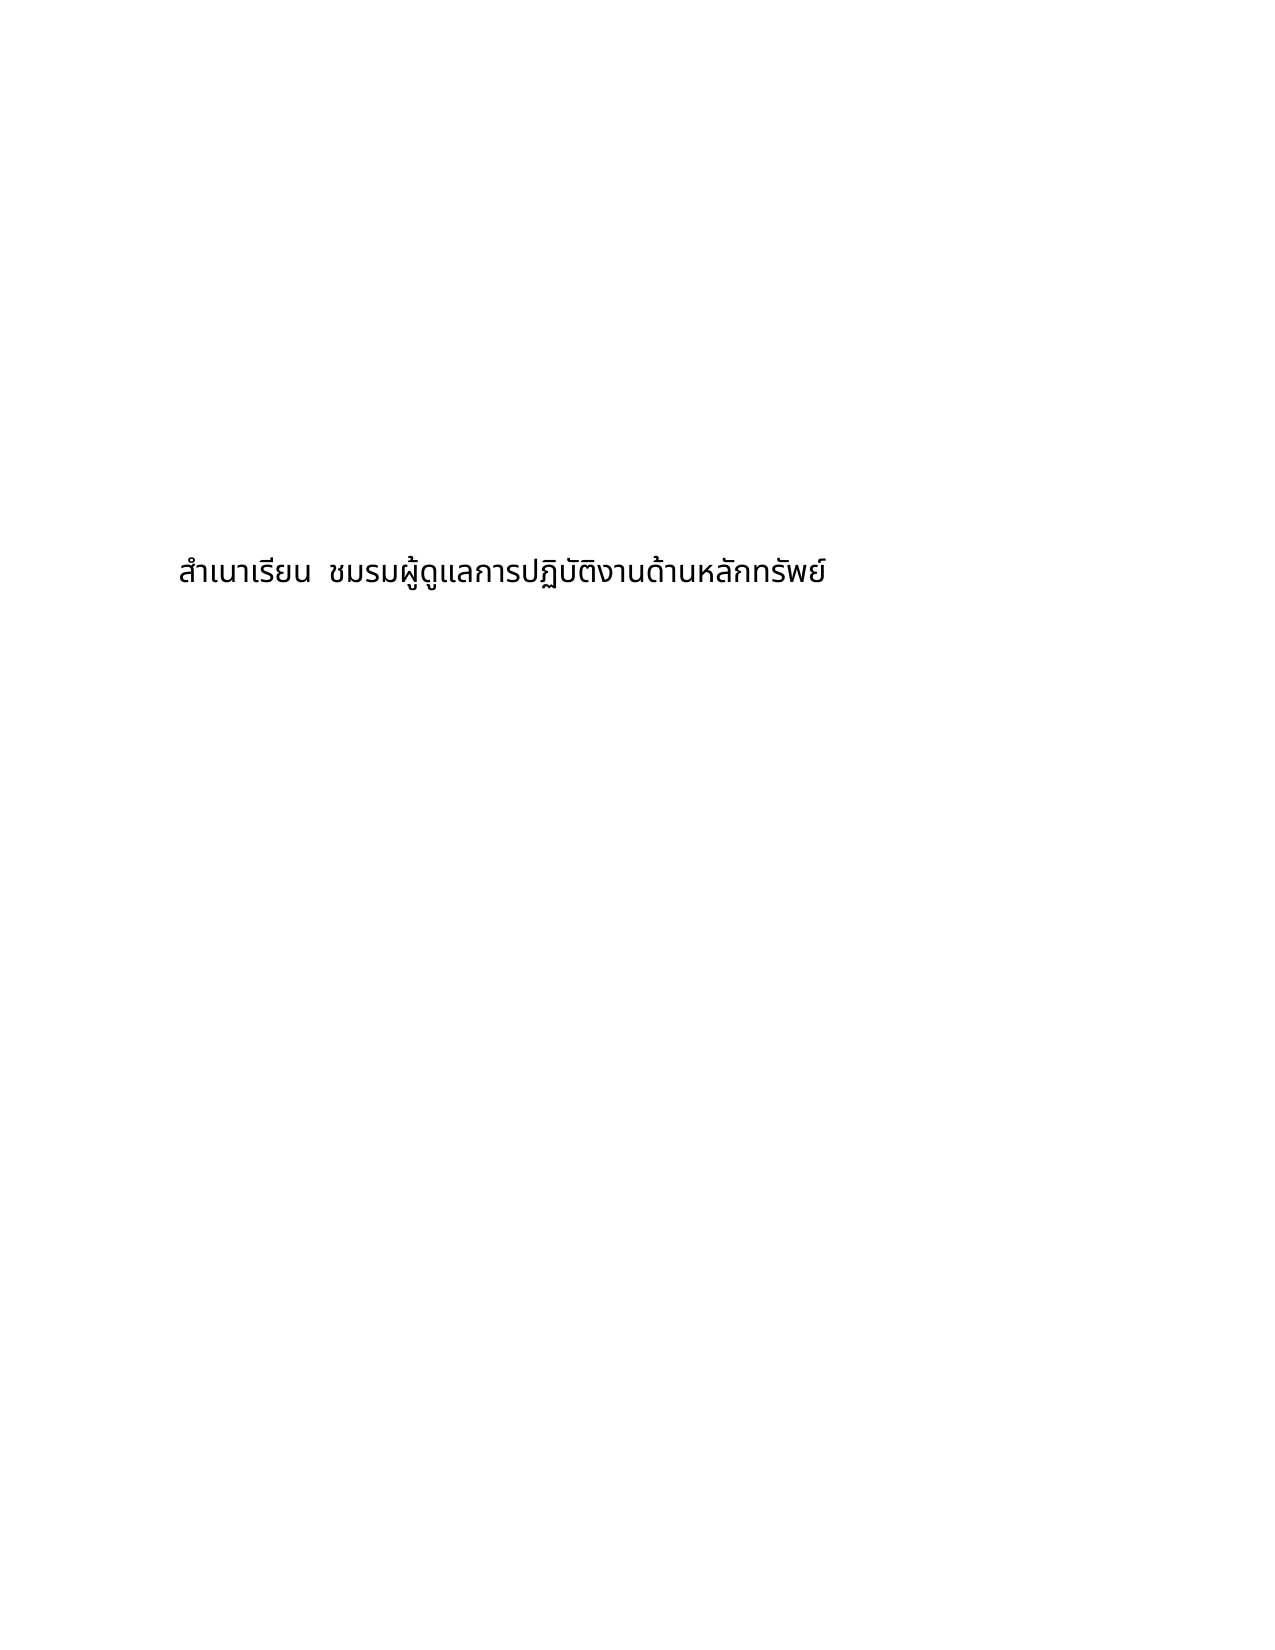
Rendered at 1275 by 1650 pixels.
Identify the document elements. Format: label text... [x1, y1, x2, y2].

text สำเนาเรียน ชมรมผู้ดูแลการปฏิบัติงานด้านหลักทรัพย์ [178, 550, 1125, 597]
